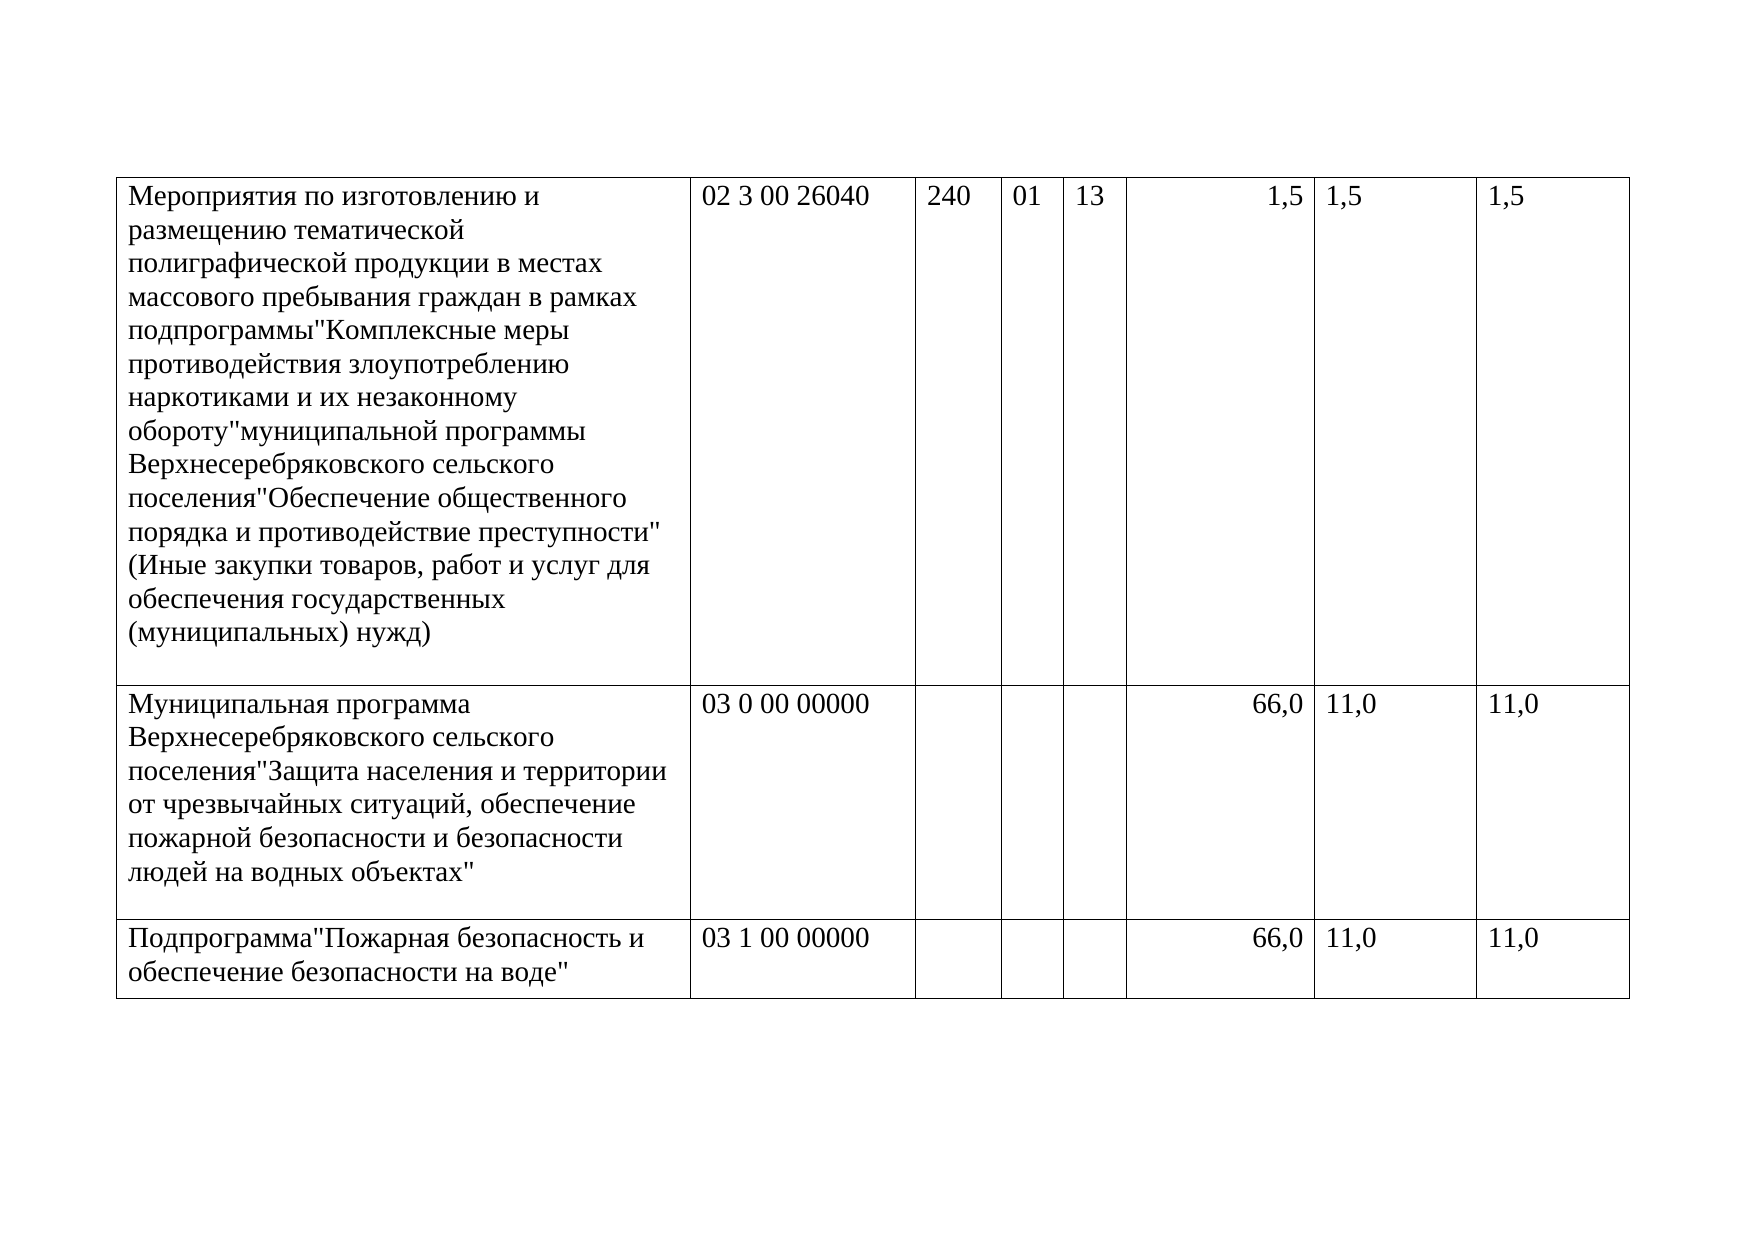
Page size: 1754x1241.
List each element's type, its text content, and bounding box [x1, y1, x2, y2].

table_cell [916, 686, 1001, 919]
table_cell 13 [1064, 178, 1126, 685]
table_cell [1064, 920, 1126, 997]
table_cell 1,5 [1127, 178, 1314, 685]
table_cell Подпрограмма"Пожарная безопасность и обеспечение безопасности на воде" [117, 920, 690, 997]
table_cell 240 [916, 178, 1001, 685]
table_cell 11,0 [1477, 920, 1629, 997]
table_cell 1,5 [1477, 178, 1629, 685]
table_cell [1002, 920, 1063, 997]
table_cell Муниципальная программа Верхнесеребряковского сельского поселения"Защита населения и территории от чрезвычайных ситуаций, обеспечение пожарной безопасности и безопасности людей на водных объектах" [117, 686, 690, 919]
table_cell 11,0 [1315, 686, 1476, 919]
table_cell 02 3 00 26040 [691, 178, 915, 685]
table_cell 03 0 00 00000 [691, 686, 915, 919]
table_cell [1002, 686, 1063, 919]
table_cell 66,0 [1127, 920, 1314, 997]
table_cell 11,0 [1477, 686, 1629, 919]
table_cell Мероприятия по изготовлению и размещению тематической полиграфической продукции в местах массового пребывания граждан в рамках подпрограммы"Комплексные меры противодействия злоупотреблению наркотиками и их незаконному обороту"муниципальной программы Верхнесеребряковского сельского поселения"Обеспечение общественного порядка и противодействие преступности" (Иные закупки товаров, работ и услуг для обеспечения государственных (муниципальных) нужд) [117, 178, 690, 685]
table_cell 66,0 [1127, 686, 1314, 919]
table_cell 1,5 [1315, 178, 1476, 685]
table_cell [1064, 686, 1126, 919]
table_cell [916, 920, 1001, 997]
table_cell 01 [1002, 178, 1063, 685]
table_cell 03 1 00 00000 [691, 920, 915, 997]
table_cell 11,0 [1315, 920, 1476, 997]
